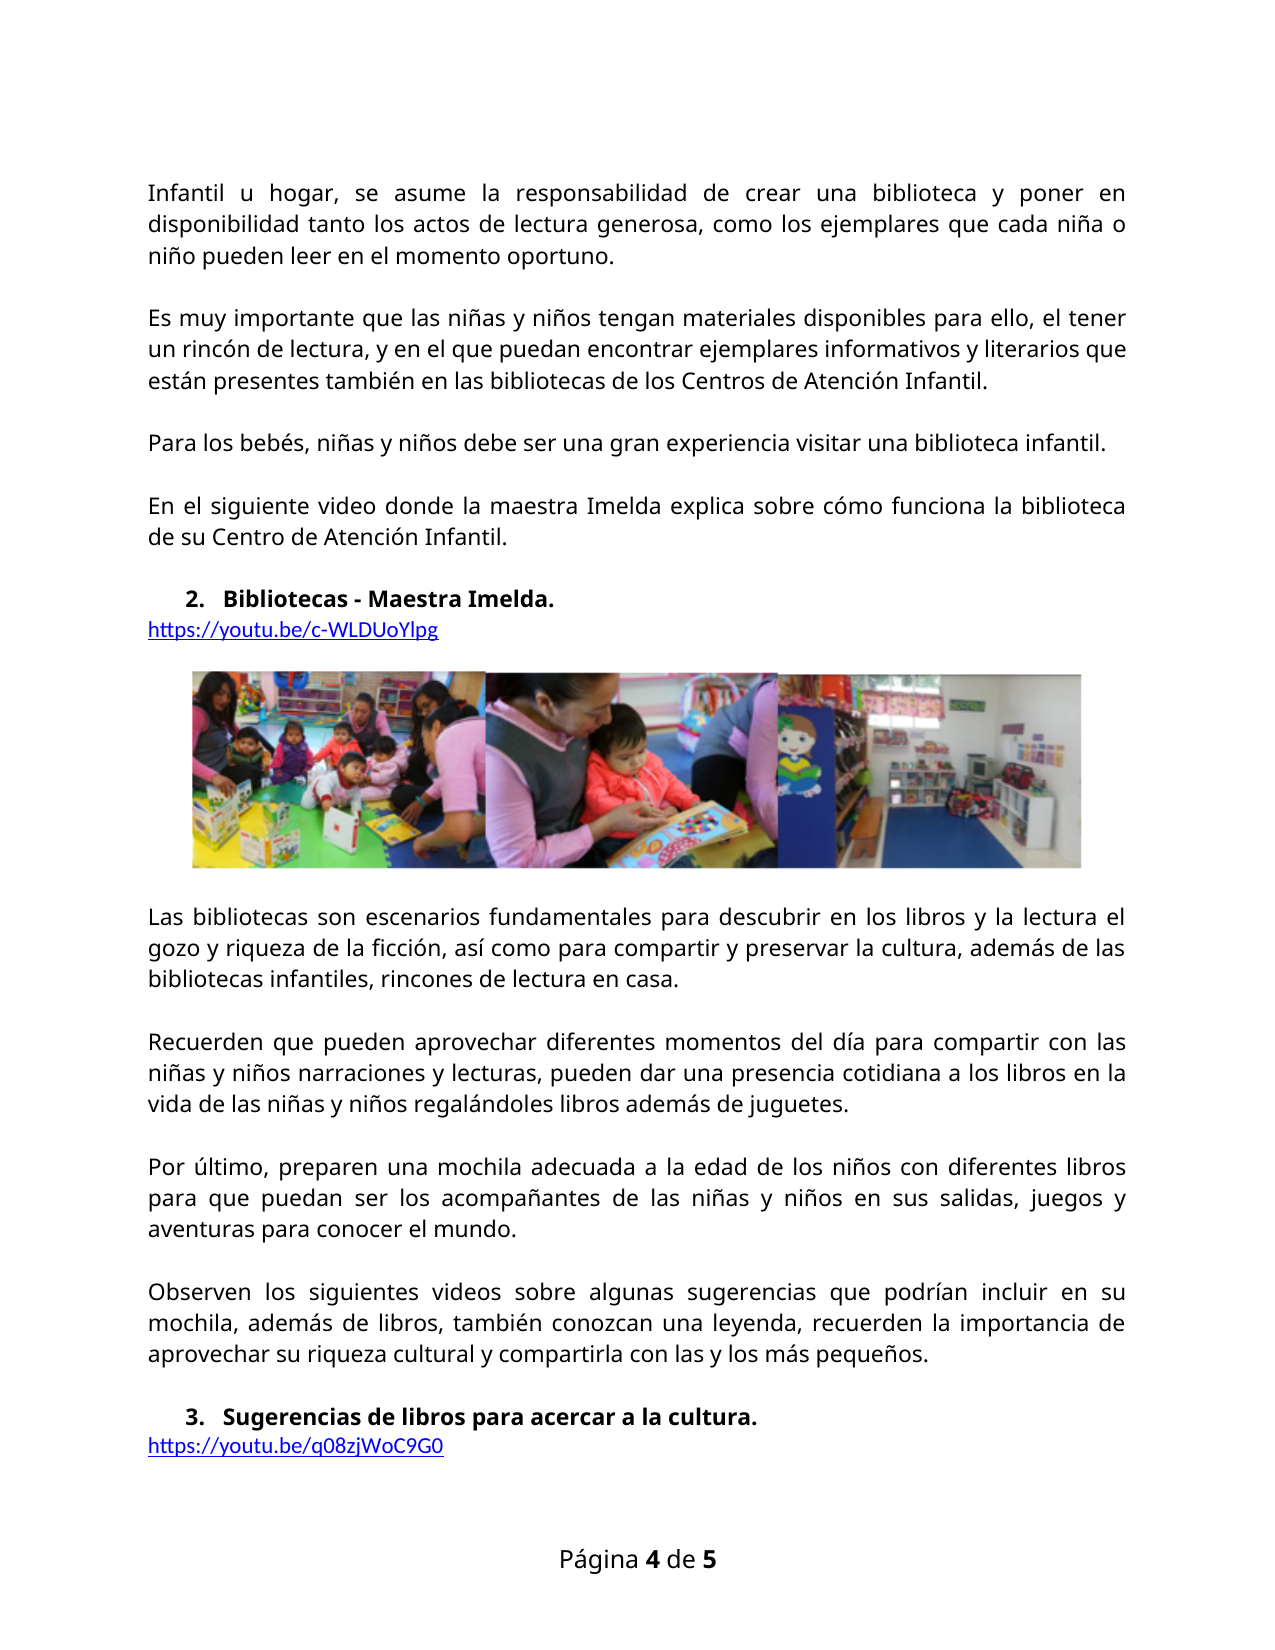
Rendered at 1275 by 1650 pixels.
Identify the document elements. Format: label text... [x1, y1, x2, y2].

text Es muy importante que las niñas y niños tengan materiales disponibles para ello, el tener un rincón de lectura, y en el que puedan encontrar ejemplares informativos y literarios que están presentes también en las bibliotecas de los Centros de Atención Infantil. [148, 302, 1127, 396]
text Las bibliotecas son escenarios fundamentales para descubrir en los libros y la lectura el gozo y riqueza de la ficción, así como para compartir y preservar la cultura, además de las bibliotecas infantiles, rincones de lectura en casa. [148, 900, 1127, 994]
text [148, 177, 1127, 271]
text Recuerden que pueden aprovechar diferentes momentos del día para compartir con las niñas y niños narraciones y lecturas, pueden dar una presencia cotidiana a los libros en la vida de las niñas y niños regalándoles libros además de juguetes. [148, 1025, 1127, 1119]
text Por último, preparen una mochila adecuada a la edad de los niños con diferentes libros para que puedan ser los acompañantes de las niñas y niños en sus salidas, juegos y aventuras para conocer el mundo. [148, 1150, 1127, 1244]
list Sugerencias de libros para acercar a la cultura. [185, 1400, 1127, 1432]
text https://youtu.be/q08zjWoC9G0 [148, 1432, 1127, 1460]
picture [192, 670, 1083, 870]
text https://youtu.be/c-WLDUoYlpg [148, 615, 1127, 643]
text Para los bebés, niñas y niños debe ser una gran experiencia visitar una biblioteca infantil. [148, 427, 1127, 458]
text Observen los siguientes videos sobre algunas sugerencias que podrían incluir en su mochila, además de libros, también conozcan una leyenda, recuerden la importancia de aprovechar su riqueza cultural y compartirla con las y los más pequeños. [148, 1275, 1127, 1369]
list Bibliotecas - Maestra Imelda. [185, 583, 1127, 615]
text En el siguiente video donde la maestra Imelda explica sobre cómo funciona la biblioteca de su Centro de Atención Infantil. [148, 490, 1127, 552]
